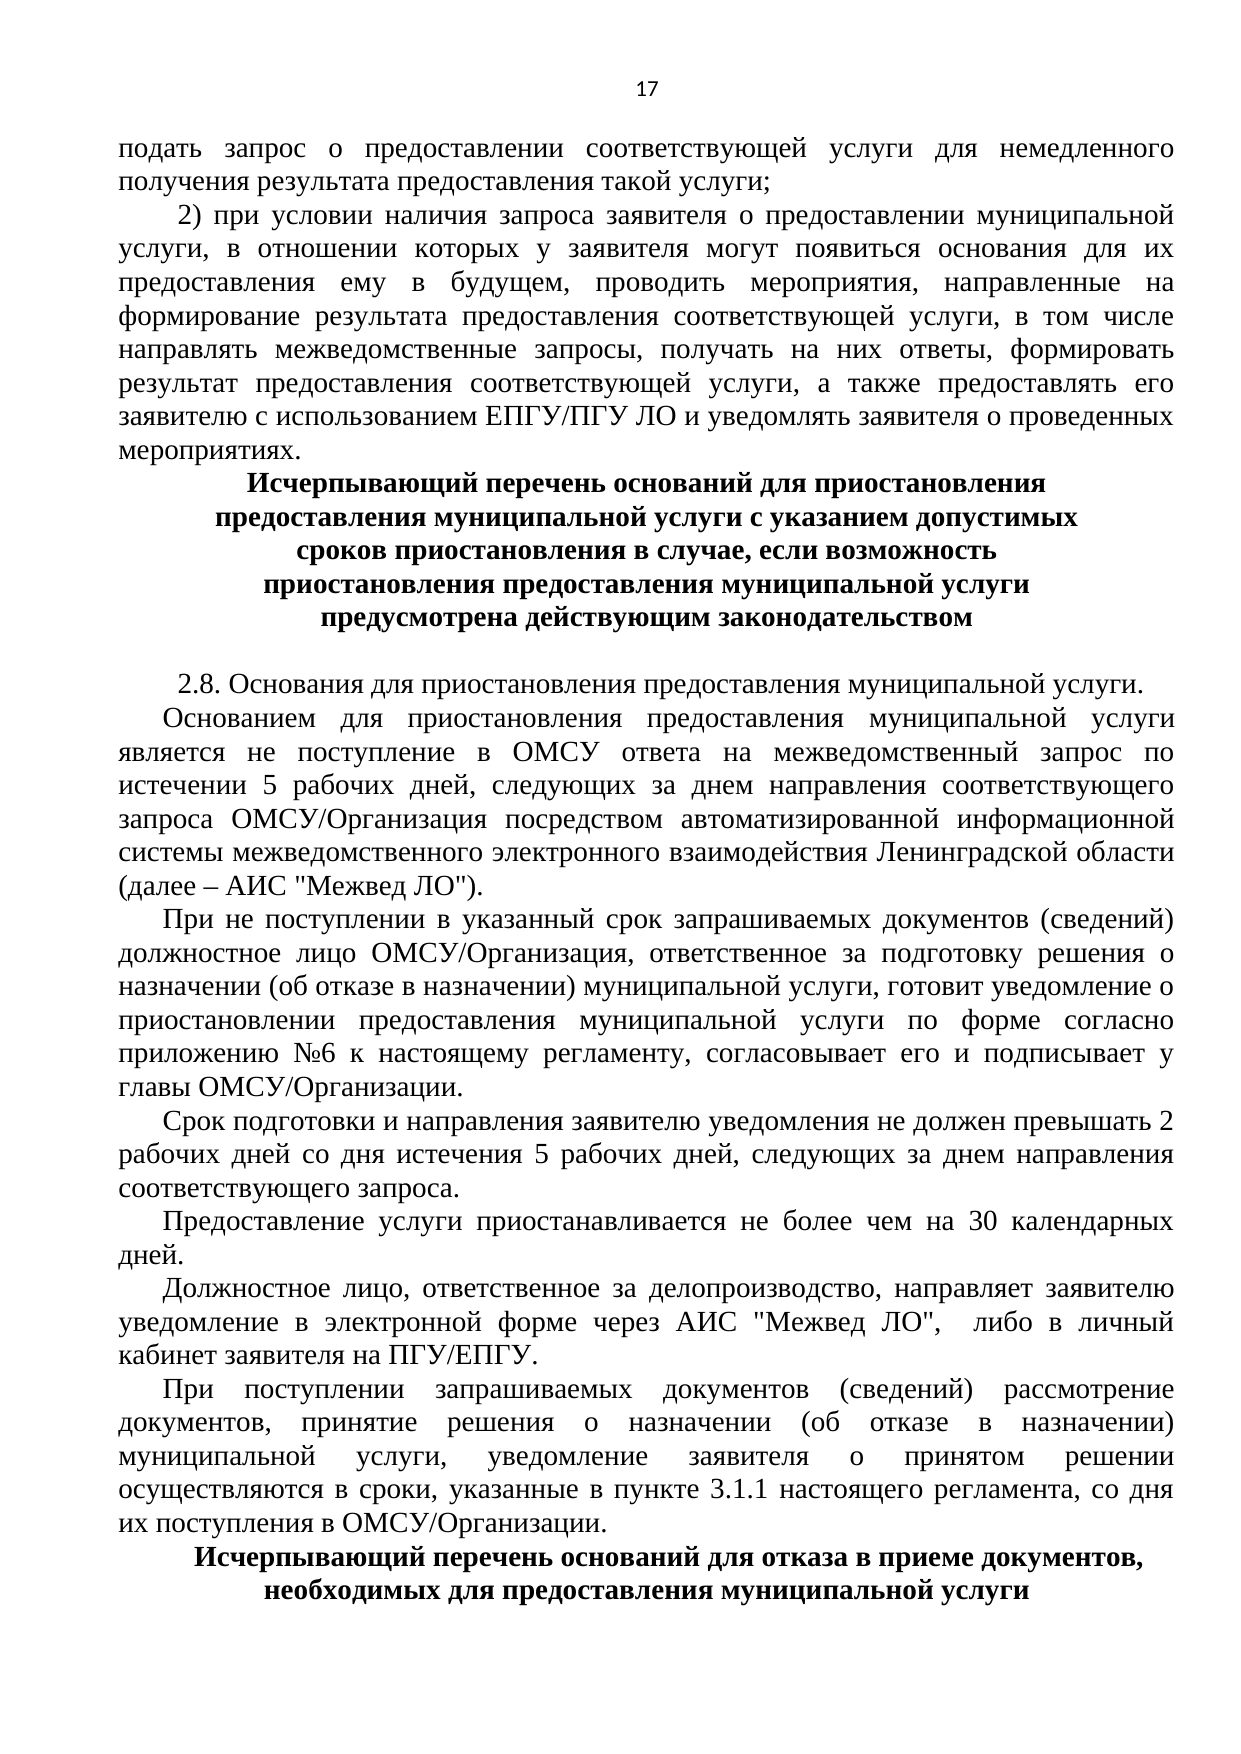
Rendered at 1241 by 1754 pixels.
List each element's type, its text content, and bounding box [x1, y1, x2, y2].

text Должностное лицо, ответственное за делопроизводство, направляет заявителю уведомление в электронной форме через АИС "Межвед ЛО", либо в личный кабинет заявителя на ПГУ/ЕПГУ. [118, 1270, 1175, 1371]
title приостановления предоставления муниципальной услуги [118, 566, 1175, 599]
text Срок подготовки и направления заявителю уведомления не должен превышать 2 рабочих дней со дня истечения 5 рабочих дней, следующих за днем направления соответствующего запроса. [118, 1103, 1175, 1203]
text 2) при условии наличия запроса заявителя о предоставлении муниципальной услуги, в отношении которых у заявителя могут появиться основания для их предоставления ему в будущем, проводить мероприятия, направленные на формирование результата предоставления соответствующей услуги, в том числе направлять межведомственные запросы, получать на них ответы, формировать результат предоставления соответствующей услуги, а также предоставлять его заявителю с использованием ЕПГУ/ПГУ ЛО и уведомлять заявителя о проведенных мероприятиях. [118, 197, 1175, 465]
text Исчерпывающий перечень оснований для отказа в приеме документов, необходимых для предоставления муниципальной услуги [118, 1539, 1175, 1606]
text При не поступлении в указанный срок запрашиваемых документов (сведений) должностное лицо ОМСУ/Организация, ответственное за подготовку решения о назначении (об отказе в назначении) муниципальной услуги, готовит уведомление о приостановлении предоставления муниципальной услуги по форме согласно приложению №6 к настоящему регламенту, согласовывает его и подписывает у главы ОМСУ/Организации. [118, 901, 1175, 1103]
text Предоставление услуги приостанавливается не более чем на 30 календарных дней. [118, 1203, 1175, 1270]
title Исчерпывающий перечень оснований для приостановления [118, 465, 1175, 499]
title предусмотрена действующим законодательством [118, 599, 1175, 633]
text При поступлении запрашиваемых документов (сведений) рассмотрение документов, принятие решения о назначении (об отказе в назначении) муниципальной услуги, уведомление заявителя о принятом решении осуществляются в сроки, указанные в пункте 3.1.1 настоящего регламента, со дня их поступления в ОМСУ/Организации. [118, 1371, 1175, 1539]
title предоставления муниципальной услуги с указанием допустимых [118, 499, 1175, 532]
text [118, 130, 1175, 197]
title сроков приостановления в случае, если возможность [118, 532, 1175, 566]
text 2.8. Основания для приостановления предоставления муниципальной услуги. [118, 667, 1175, 700]
text Основанием для приостановления предоставления муниципальной услуги является не поступление в ОМСУ ответа на межведомственный запрос по истечении 5 рабочих дней, следующих за днем направления соответствующего запроса ОМСУ/Организация посредством автоматизированной информационной системы межведомственного электронного взаимодействия Ленинградской области (далее – АИС "Межвед ЛО"). [118, 700, 1175, 901]
